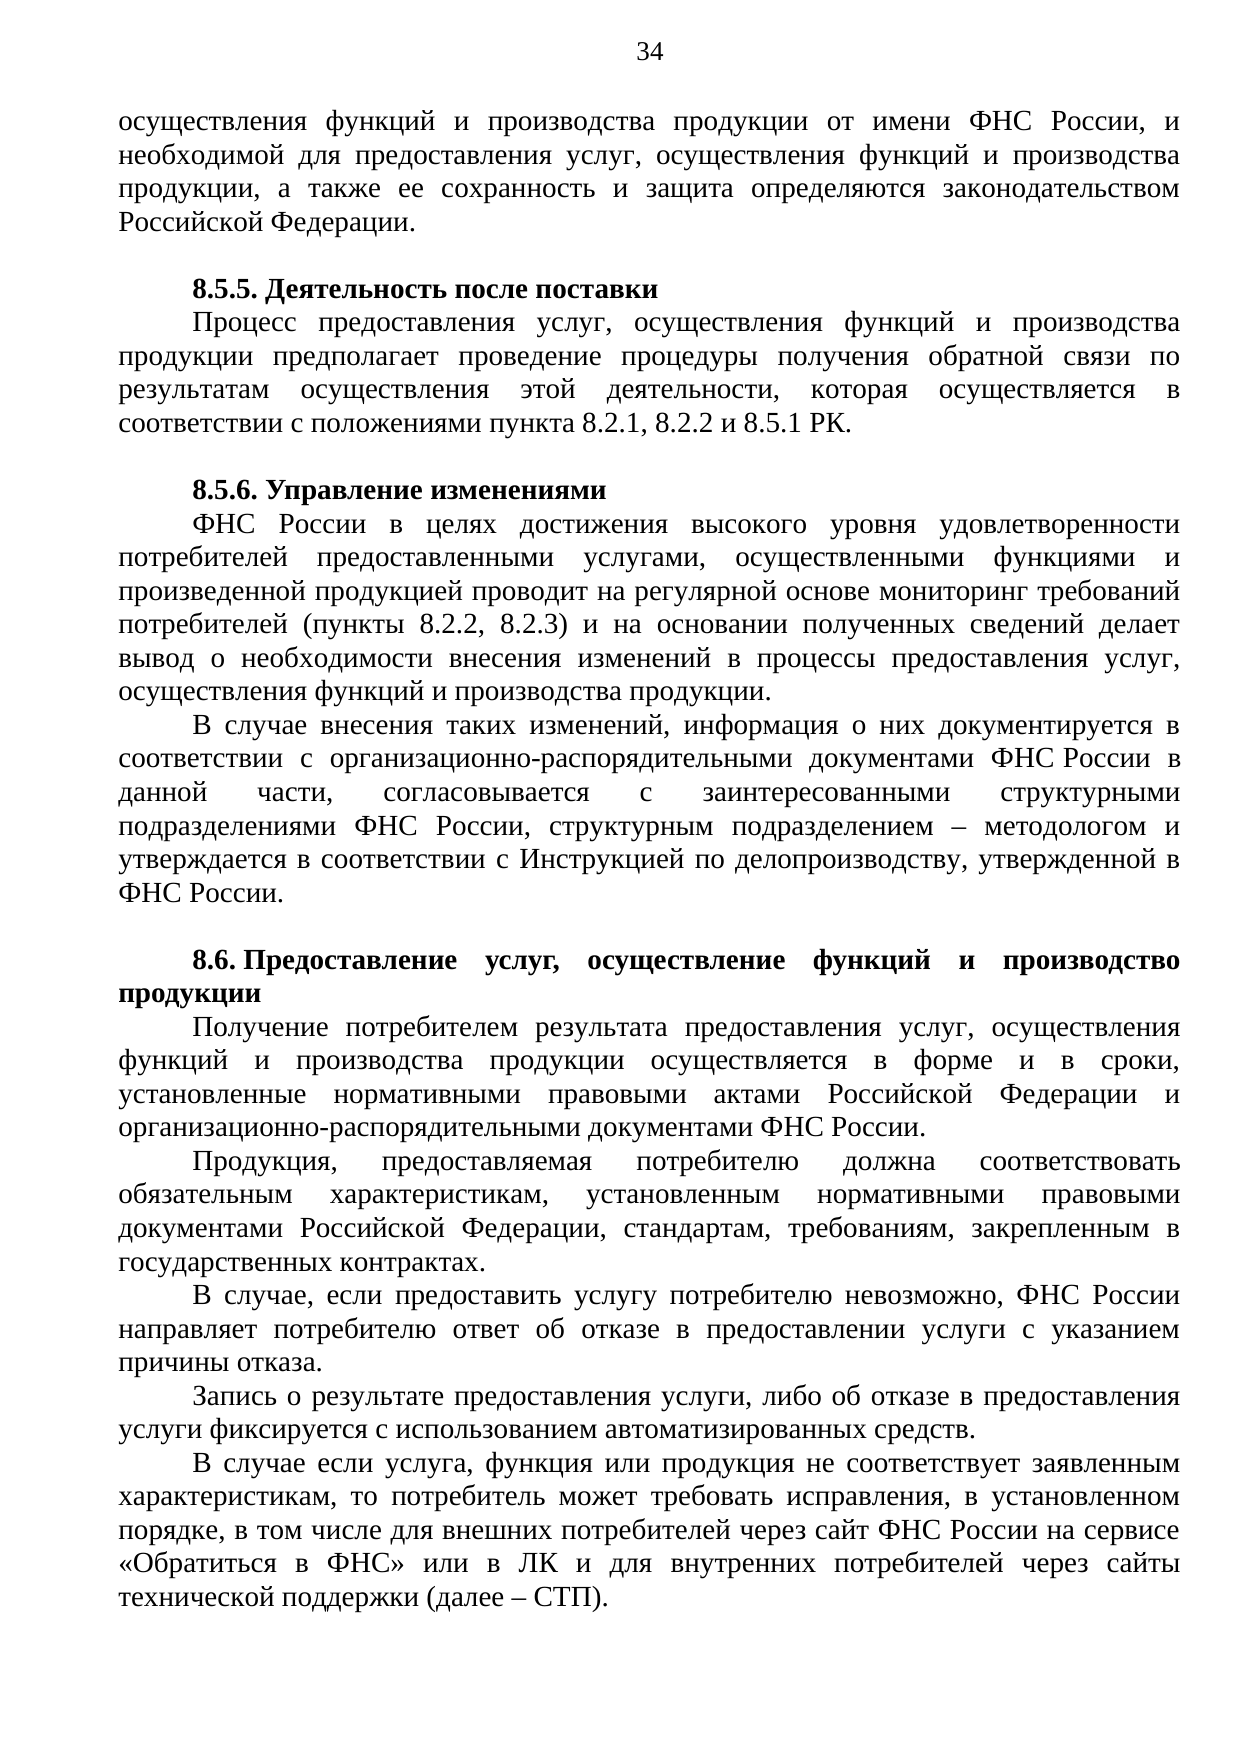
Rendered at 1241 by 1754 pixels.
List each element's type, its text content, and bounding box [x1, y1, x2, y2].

subtitle 8.6. Предоставление услуг, осуществление функций и производство продукции [118, 942, 1181, 1009]
text В случае, если предоставить услугу потребителю невозможно, ФНС России направляет потребителю ответ об отказе в предоставлении услуги с указанием причины отказа. [118, 1277, 1181, 1378]
text Запись о результате предоставления услуги, либо об отказе в предоставления услуги фиксируется с использованием автоматизированных средств. [118, 1378, 1181, 1445]
text Получение потребителем результата предоставления услуг, осуществления функций и производства продукции осуществляется в форме и в сроки, установленные нормативными правовыми актами Российской Федерации и организационно-распорядительными документами ФНС России. [118, 1009, 1181, 1143]
text В случае внесения таких изменений, информация о них документируется в соответствии с организационно-распорядительными документами ФНС России в данной части, согласовывается с заинтересованными структурными подразделениями ФНС России, структурным подразделением – методологом и утверждается в соответствии с Инструкцией по делопроизводству, утвержденной в ФНС России. [118, 707, 1181, 908]
text ФНС России в целях достижения высокого уровня удовлетворенности потребителей предоставленными услугами, осуществленными функциями и произведенной продукцией проводит на регулярной основе мониторинг требований потребителей (пункты 8.2.2, 8.2.3) и на основании полученных сведений делает вывод о необходимости внесения изменений в процессы предоставления услуг, осуществления функций и производства продукции. [118, 506, 1181, 707]
subtitle 8.5.6. Управление изменениями [118, 472, 1181, 506]
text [118, 103, 1181, 237]
subtitle 8.5.5. Деятельность после поставки [118, 271, 1181, 304]
text Процесс предоставления услуг, осуществления функций и производства продукции предполагает проведение процедуры получения обратной связи по результатам осуществления этой деятельности, которая осуществляется в соответствии с положениями пункта 8.2.1, 8.2.2 и 8.5.1 РК. [118, 304, 1181, 439]
text Продукция, предоставляемая потребителю должна соответствовать обязательным характеристикам, установленным нормативными правовыми документами Российской Федерации, стандартам, требованиям, закрепленным в государственных контрактах. [118, 1143, 1181, 1277]
text В случае если услуга, функция или продукция не соответствует заявленным характеристикам, то потребитель может требовать исправления, в установленном порядке, в том числе для внешних потребителей через сайт ФНС России на сервисе «Обратиться в ФНС» или в ЛК и для внутренних потребителей через сайты технической поддержки (далее – СТП). [118, 1445, 1181, 1613]
